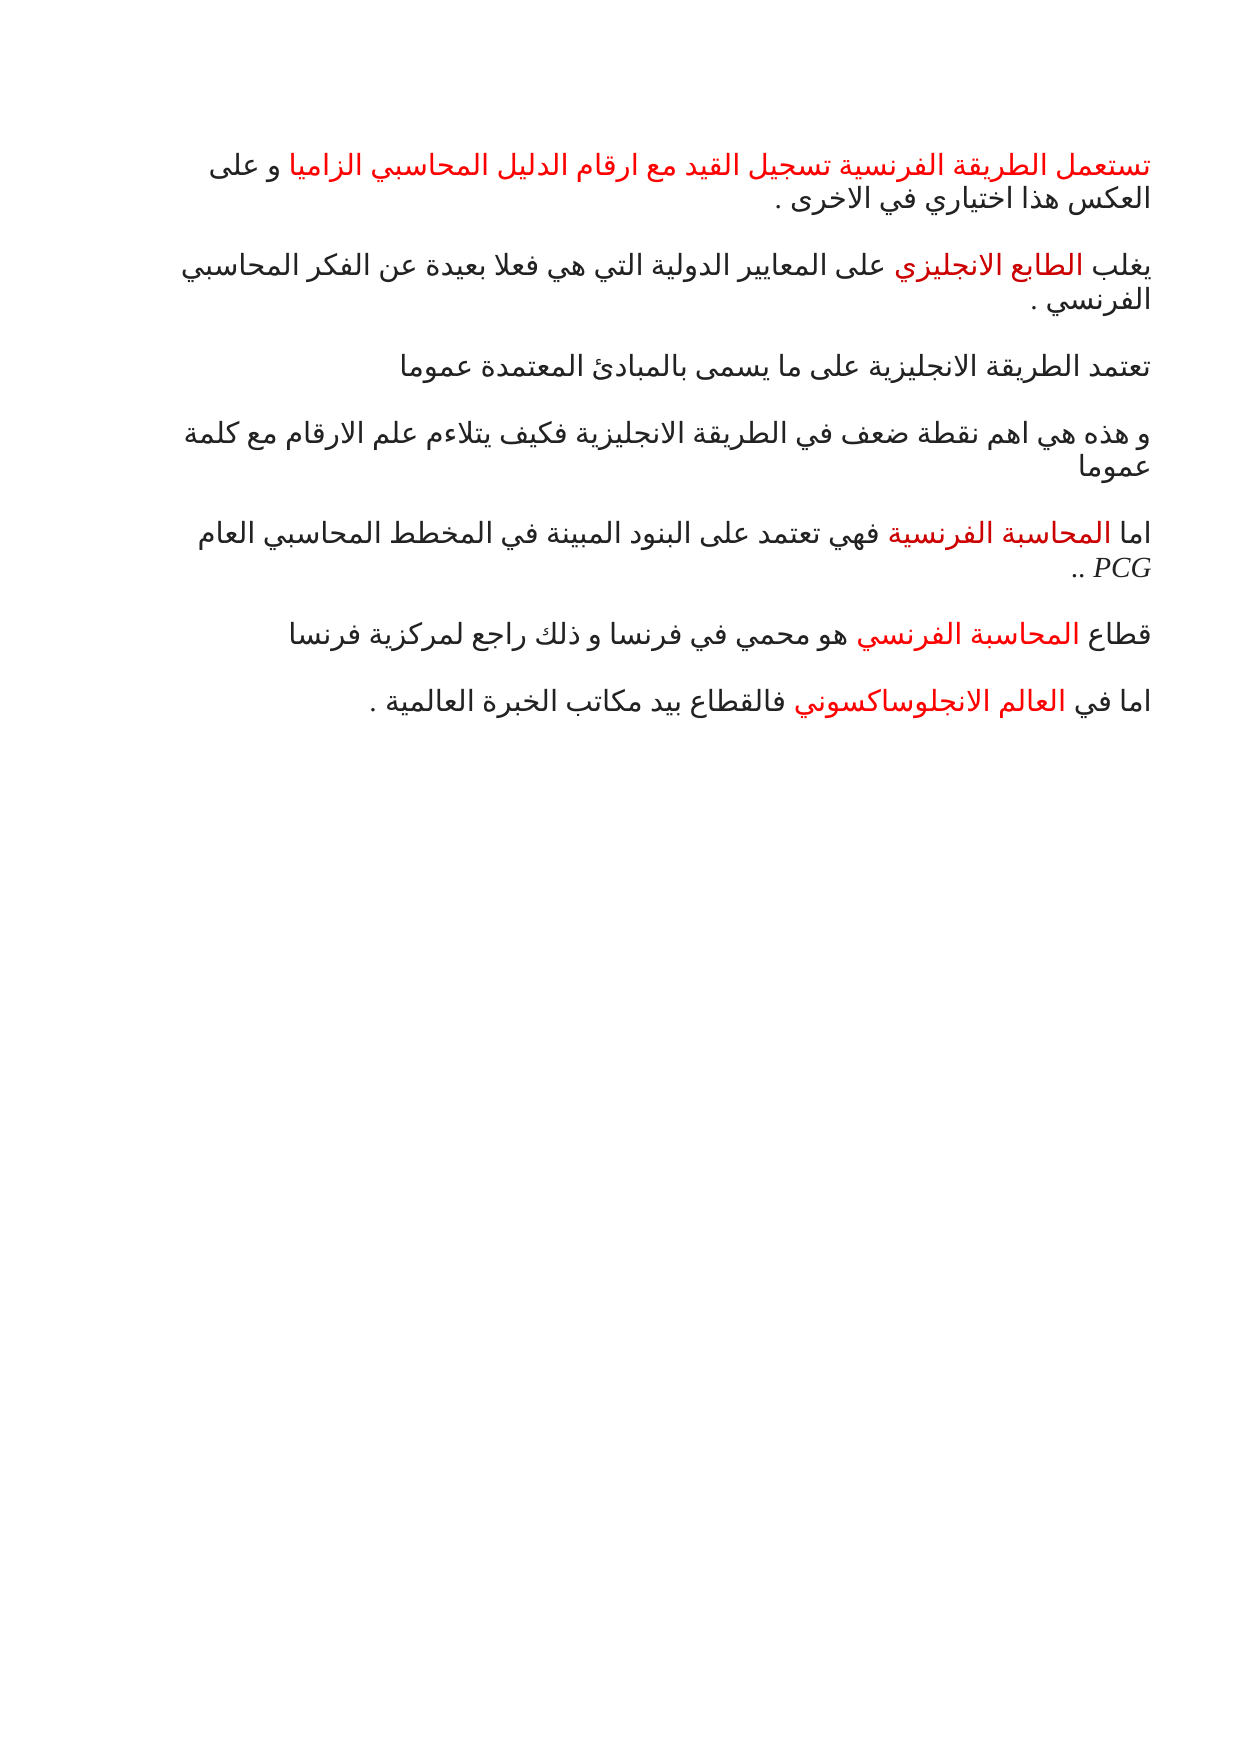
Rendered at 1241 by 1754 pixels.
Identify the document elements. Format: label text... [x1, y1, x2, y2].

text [148, 148, 1152, 382]
text اما المحاسبة الفرنسية فهي تعتمد على البنود المبينة في المخطط المحاسبي العام PCG .. قطاع المحاسبة الفرنسي هو محمي في فرنسا و ذلك راجع لمركزية فرنسا [148, 483, 1152, 651]
text و هذه هي اهم نقطة ضعف في الطريقة الانجليزية فكيف يتلاءم علم الارقام مع كلمة عموما [148, 416, 1152, 483]
text اما في العالم الانجلوساكسوني فالقطاع بيد مكاتب الخبرة العالمية . [148, 684, 1152, 718]
